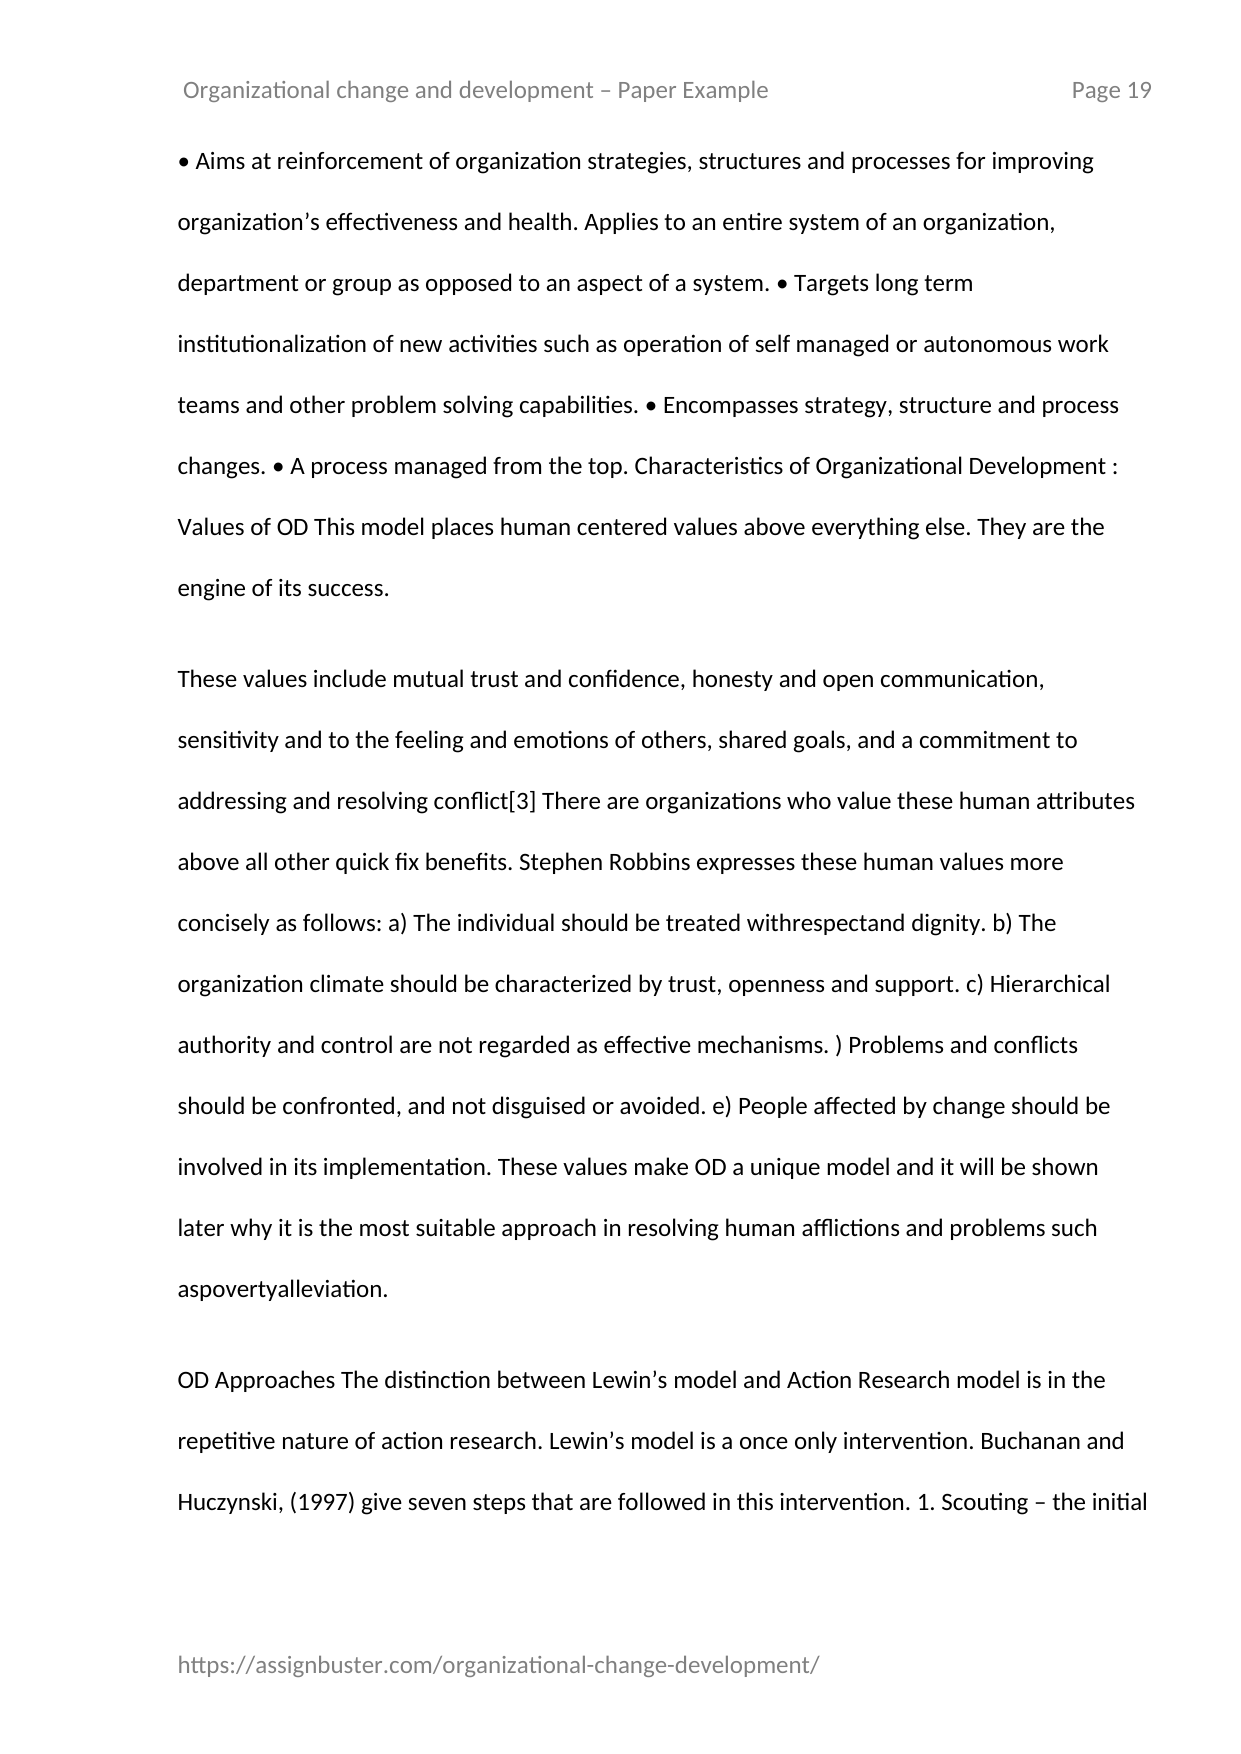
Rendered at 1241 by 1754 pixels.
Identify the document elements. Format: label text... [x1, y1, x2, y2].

text These values include mutual trust and confidence, honesty and open communication, sensitivity and to the feeling and emotions of others, shared goals, and a commitment to addressing and resolving conflict[3] There are organizations who value these human attributes above all other quick fix benefits. Stephen Robbins expresses these human values more concisely as follows: a) The individual should be treated withrespectand dignity. b) The organization climate should be characterized by trust, openness and support. c) Hierarchical authority and control are not regarded as effective mechanisms. ) Problems and conflicts should be confronted, and not disguised or avoided. e) People affected by change should be involved in its implementation. These values make OD a unique model and it will be shown later why it is the most suitable approach in resolving human afflictions and problems such aspovertyalleviation. [177, 663, 1152, 1304]
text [177, 1364, 1152, 1516]
text • Aims at reinforcement of organization strategies, structures and processes for improving organization’s effectiveness and health. Applies to an entire system of an organization, department or group as opposed to an aspect of a system. • Targets long term institutionalization of new activities such as operation of self managed or autonomous work teams and other problem solving capabilities. • Encompasses strategy, structure and process changes. • A process managed from the top. Characteristics of Organizational Development : Values of OD This model places human centered values above everything else. They are the engine of its success. [177, 145, 1152, 603]
